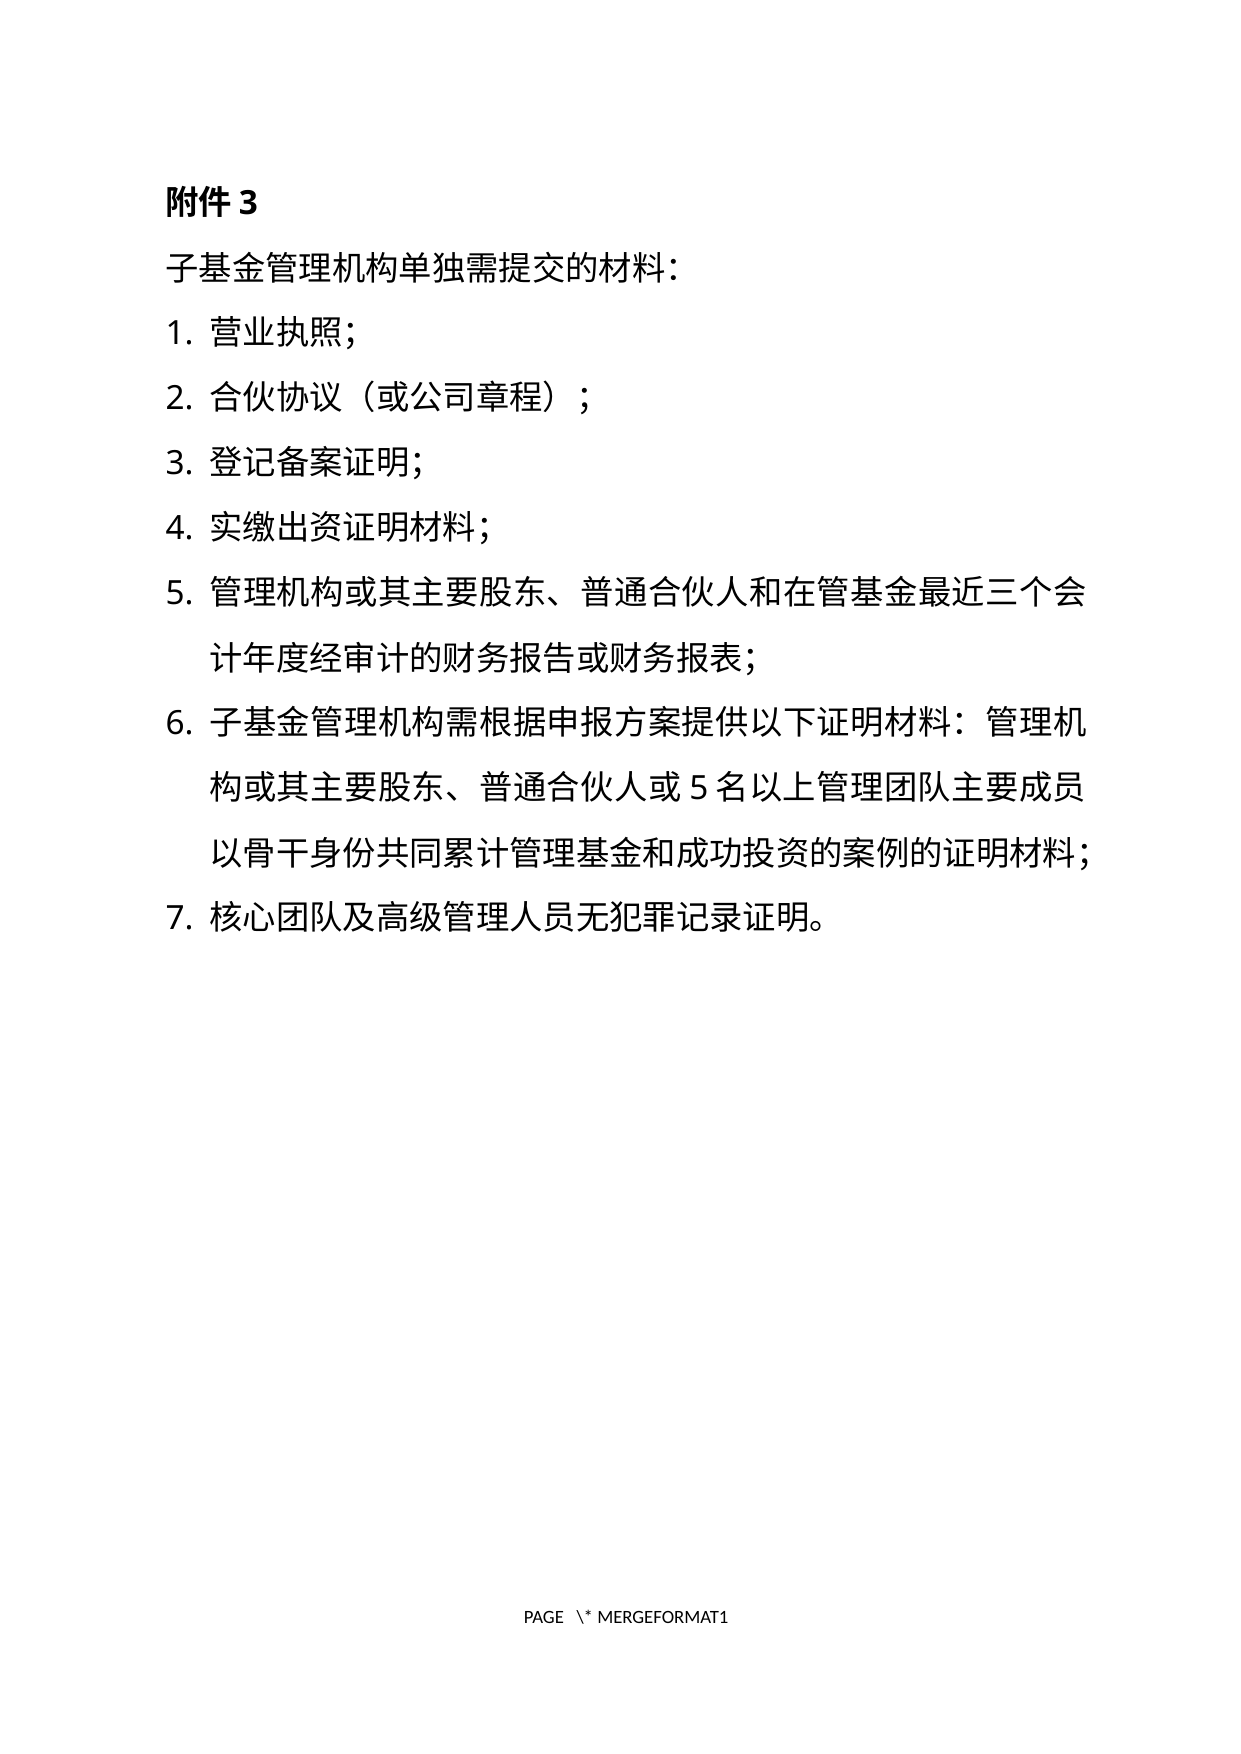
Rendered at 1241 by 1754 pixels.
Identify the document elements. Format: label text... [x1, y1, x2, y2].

list 管理机构或其主要股东、普通合伙人和在管基金最近三个会计年度经审计的财务报告或财务报表； [165, 558, 1087, 688]
list 子基金管理机构需根据申报方案提供以下证明材料：管理机构或其主要股东、普通合伙人或5名以上管理团队主要成员以骨干身份共同累计管理基金和成功投资的案例的证明材料； [165, 688, 1087, 883]
list 登记备案证明； [165, 428, 1087, 493]
text 子基金管理机构单独需提交的材料： [165, 233, 1087, 298]
list 核心团队及高级管理人员无犯罪记录证明。 [165, 883, 1087, 948]
list 营业执照； [165, 298, 1087, 363]
list 实缴出资证明材料； [165, 493, 1087, 558]
list 合伙协议（或公司章程）； [165, 363, 1087, 428]
text 附件3 [165, 168, 1087, 233]
